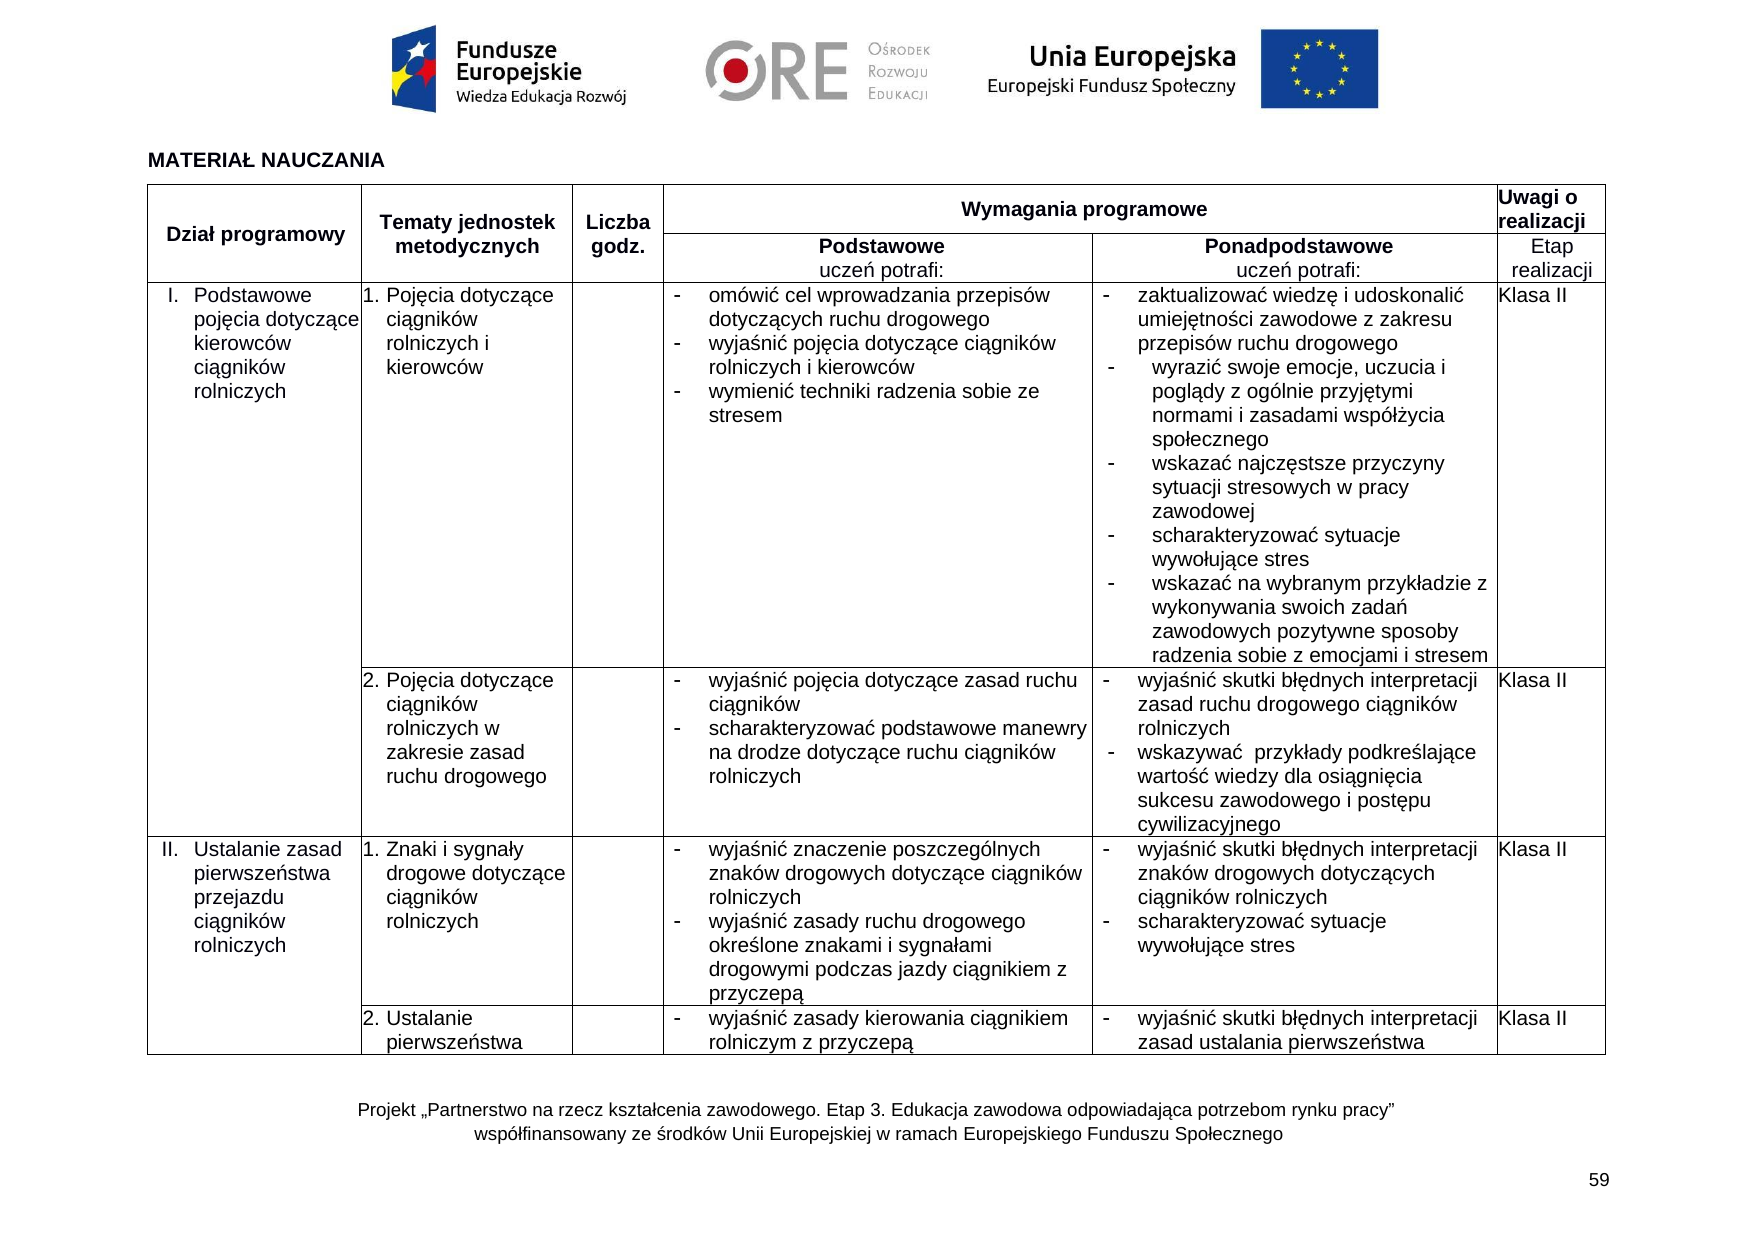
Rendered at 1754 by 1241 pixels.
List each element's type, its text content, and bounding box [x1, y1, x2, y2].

table_cell [573, 837, 663, 1005]
table_cell Pojęcia dotyczące ciągników rolniczych i kierowców [362, 283, 572, 667]
table_cell Znaki i sygnały drogowe dotyczące ciągników rolniczych [362, 837, 572, 1005]
table_header Dział programowy [148, 185, 361, 282]
table_cell wyjaśnić skutki błędnych interpretacji zasad ruchu drogowego ciągników rolniczych wskazywać przykłady podkreślające wartość wiedzy dla osiągnięcia sukcesu zawodowego i postępu cywilizacyjnego [1093, 668, 1497, 836]
table_cell wyjaśnić skutki błędnych interpretacji znaków drogowych dotyczących ciągników rolniczych scharakteryzować sytuacje wywołujące stres [1093, 837, 1497, 1005]
table_cell Podstawowe uczeń potrafi: [664, 234, 1092, 282]
table_cell omówić cel wprowadzania przepisów dotyczących ruchu drogowego wyjaśnić pojęcia dotyczące ciągników rolniczych i kierowców wymienić techniki radzenia sobie ze stresem [664, 283, 1092, 667]
table_cell [573, 668, 663, 836]
table_cell Ponadpodstawowe uczeń potrafi: [1093, 234, 1497, 282]
table_cell zaktualizować wiedzę i udoskonalić umiejętności zawodowe z zakresu przepisów ruchu drogowego wyrazić swoje emocje, uczucia i poglądy z ogólnie przyjętymi normami i zasadami współżycia społecznego wskazać najczęstsze przyczyny sytuacji stresowych w pracy zawodowej scharakteryzować sytuacje wywołujące stres wskazać na wybranym przykładzie z wykonywania swoich zadań zawodowych pozytywne sposoby radzenia sobie z emocjami i stresem [1093, 283, 1497, 667]
table_cell Ustalanie pierwszeństwa przejazdu podczas kierowania ciągnikiem rolniczym [362, 1006, 572, 1054]
table_cell [573, 1006, 663, 1054]
table_cell Klasa II [1498, 668, 1605, 836]
table_cell [573, 283, 663, 667]
table_header Wymagania programowe [664, 185, 1497, 233]
table_cell Klasa II [1498, 837, 1605, 1005]
table_cell Pojęcia dotyczące ciągników rolniczych w zakresie zasad ruchu drogowego [362, 668, 572, 836]
text MATERIAŁ NAUCZANIA [148, 148, 1606, 172]
table_cell Podstawowe pojęcia dotyczące kierowców ciągników rolniczych [148, 283, 361, 836]
table_cell Etap realizacji [1498, 234, 1605, 282]
table_cell wyjaśnić pojęcia dotyczące zasad ruchu ciągników scharakteryzować podstawowe manewry na drodze dotyczące ruchu ciągników rolniczych [664, 668, 1092, 836]
table_header Tematy jednostek metodycznych [362, 185, 572, 282]
table_cell Ustalanie zasad pierwszeństwa przejazdu ciągników rolniczych [148, 837, 361, 1054]
table_header Uwagi o realizacji [1498, 185, 1605, 233]
table_cell Klasa II [1498, 283, 1605, 667]
picture [370, 3, 1405, 134]
table_cell Klasa II [1498, 1006, 1605, 1054]
table_header Liczba godz. [573, 185, 663, 282]
table_cell wyjaśnić znaczenie poszczególnych znaków drogowych dotyczące ciągników rolniczych wyjaśnić zasady ruchu drogowego określone znakami i sygnałami drogowymi podczas jazdy ciągnikiem z przyczepą [664, 837, 1092, 1005]
